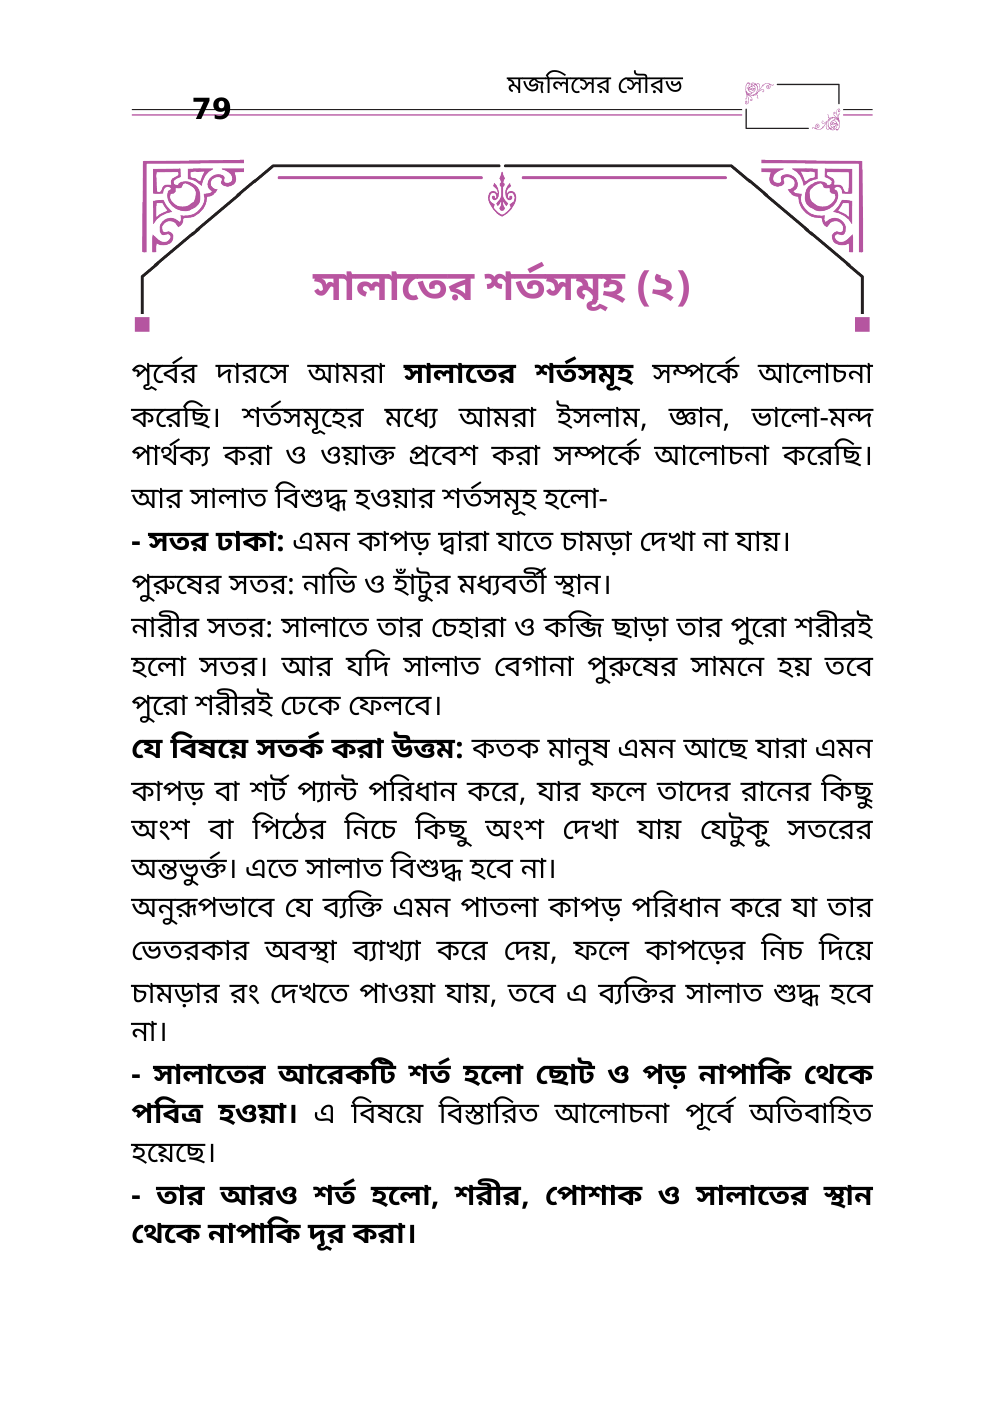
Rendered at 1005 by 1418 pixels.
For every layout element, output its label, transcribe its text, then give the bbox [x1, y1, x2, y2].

text সালাতের শর্তসমূহ (২) [131, 256, 873, 317]
picture [131, 79, 873, 131]
text অনুরূপভাবে যে ব্যক্তি এমন পাতলা কাপড় পরিধান করে যা তার ভেতরকার অবস্থা ব্যাখ্যা করে দেয়, ফলে কাপড়ের নিচ দিয়ে চামড়ার রং দেখতে পাওয়া যায়, তবে এ ব্যক্তির সালাত শুদ্ধ হবে না। [131, 890, 873, 1053]
text - সালাতের আরেকটি শর্ত হলো ছোট ও পড় নাপাকি থেকে পবিত্র হওয়া। এ বিষয়ে বিস্তারিত আলোচনা পূর্বে অতিবাহিত হয়েছে। [131, 1053, 873, 1174]
picture [511, 79, 518, 87]
text পূর্বের দারসে আমরা সালাতের শর্তসমূহ সম্পর্কে আলোচনা করেছি। শর্তসমূহের মধ্যে আমরা ইসলাম, জ্ঞান, ভালো-মন্দ পার্থক্য করা ও ওয়াক্ত প্রবেশ করা সম্পর্কে আলোচনা করেছি। আর সালাত বিশুদ্ধ হওয়ার শর্তসমূহ হলো- [131, 357, 873, 521]
text নারীর সতর: সালাতে তার চেহারা ও কব্জি ছাড়া তার পুরো শরীরই হলো সতর। আর যদি সালাত বেগানা পুরুষের সামনে হয় তবে পুরো শরীরই ঢেকে ফেলবে। [131, 607, 873, 727]
picture [653, 82, 660, 90]
picture [131, 317, 873, 335]
text যে বিষয়ে সতর্ক করা উত্তম: কতক মানুষ এমন আছে যারা এমন কাপড় বা শর্ট প্যান্ট পরিধান করে, যার ফলে তাদের রানের কিছু অংশ বা পিঠের নিচে কিছু অংশ দেখা যায় যেটুকু সতরের অন্তভুর্ক্ত। এতে সালাত বিশুদ্ধ হবে না। [131, 727, 873, 890]
picture [131, 159, 873, 256]
picture [600, 82, 607, 90]
text - তার আরও শর্ত হলো, শরীর, পোশাক ও সালাতের স্থান থেকে নাপাকি দূর করা। [131, 1174, 873, 1256]
text পুরুষের সতর: নাভি ও হাঁটুর মধ্যবর্তী স্থান। [131, 563, 873, 607]
text - সতর ঢাকা: এমন কাপড় দ্বারা যাতে চামড়া দেখা না যায়। [131, 521, 873, 563]
